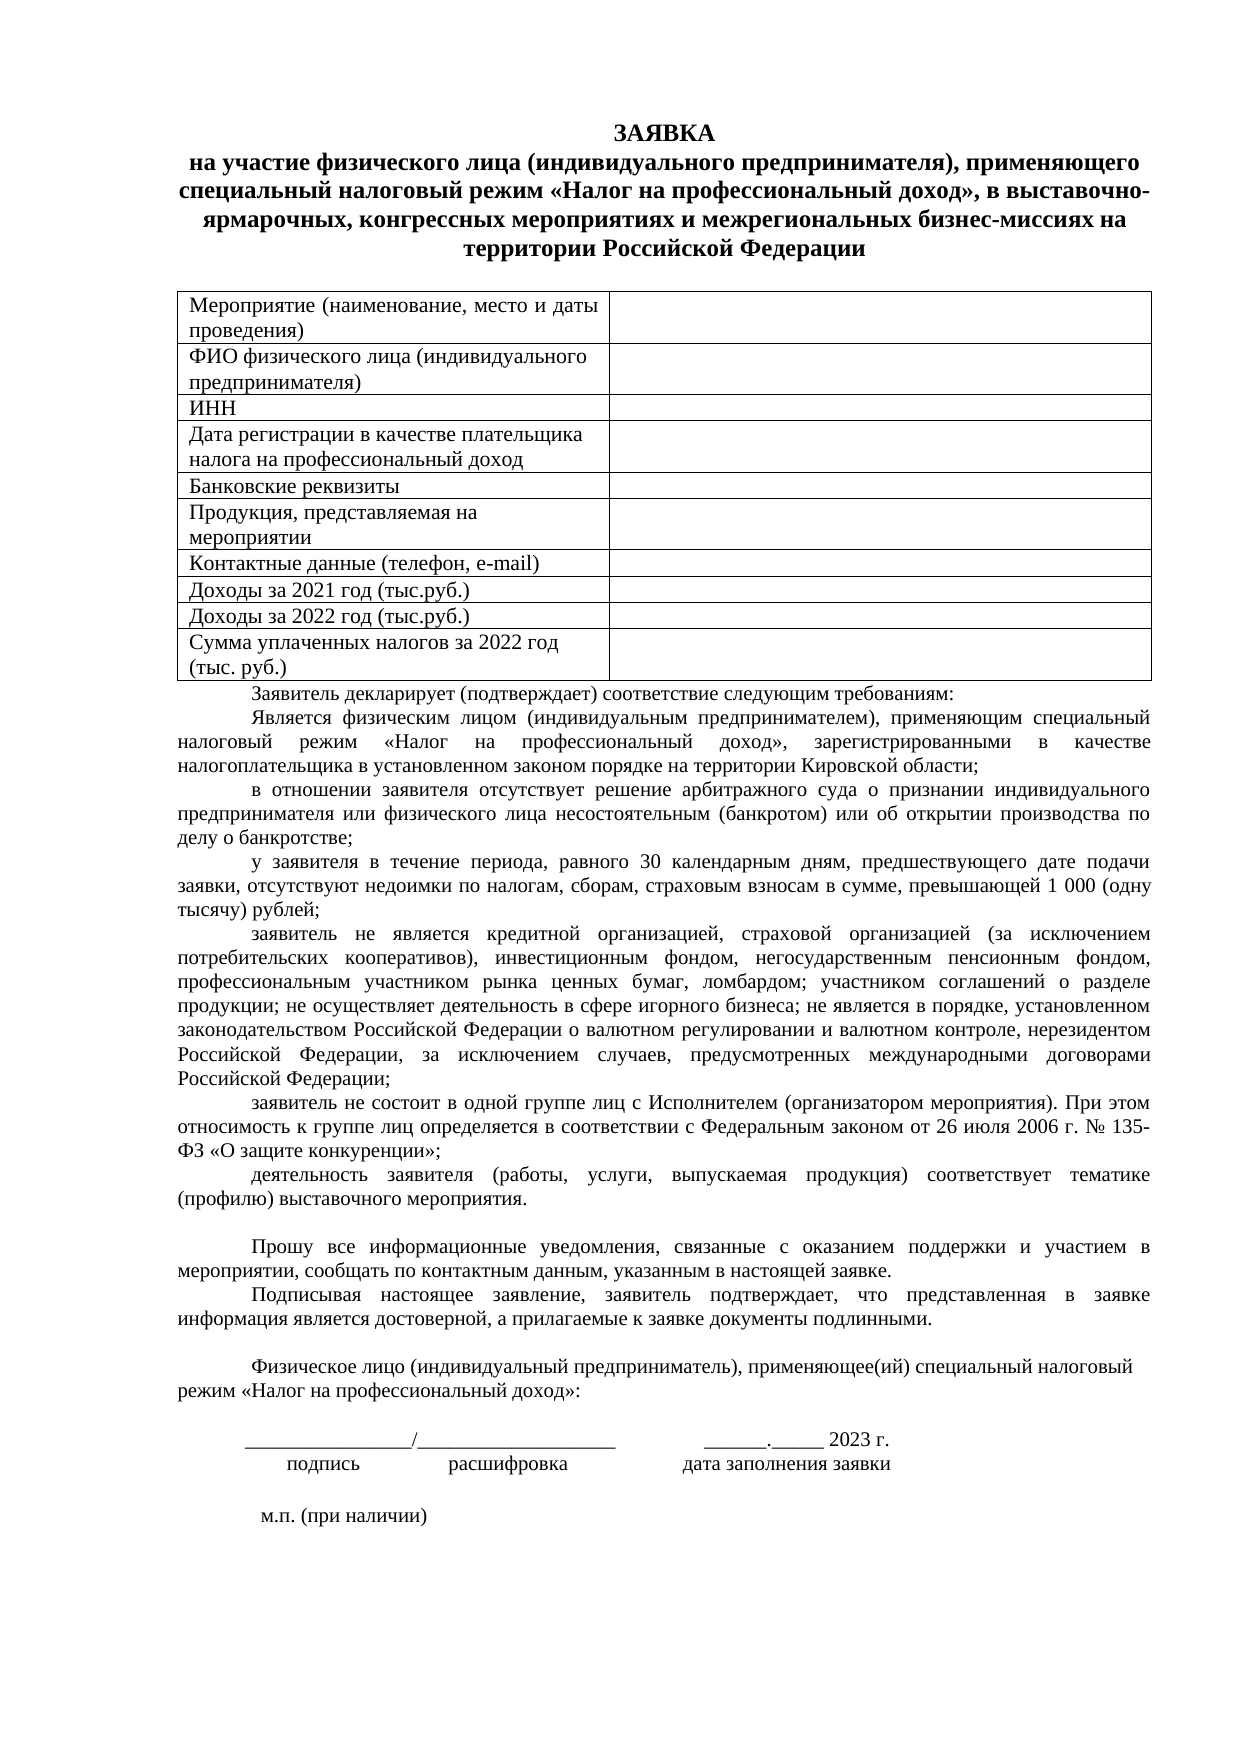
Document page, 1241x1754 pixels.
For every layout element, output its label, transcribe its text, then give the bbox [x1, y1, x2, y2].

table_cell ИНН [178, 395, 609, 420]
table_cell Контактные данные (телефон, e-mail) [178, 550, 609, 576]
table_cell [610, 629, 1151, 679]
table_cell Доходы за 2022 год (тыс.руб.) [178, 603, 609, 628]
table_cell [610, 421, 1151, 472]
table_cell Сумма уплаченных налогов за 2022 год (тыс. руб.) [178, 629, 609, 679]
text Является физическим лицом (индивидуальным предпринимателем), применяющим специальный налоговый режим «Налог на профессиональный доход», зарегистрированными в качестве налогоплательщика в установленном законом порядке на территории Кировской области; [177, 704, 1152, 777]
table_cell Дата регистрации в качестве плательщика налога на профессиональный доход [178, 421, 609, 472]
text в отношении заявителя отсутствует решение арбитражного суда о признании индивидуального предпринимателя или физического лица несостоятельным (банкротом) или об открытии производства по делу о банкротстве; [177, 777, 1152, 849]
table_cell [610, 473, 1151, 498]
text ________________/___________________ ______._____ 2023 г. [177, 1426, 1152, 1451]
table_header [610, 292, 1151, 342]
text у заявителя в течение периода, равного 30 календарным дням, предшествующего дате подачи заявки, отсутствуют недоимки по налогам, сборам, страховым взносам в сумме, превышающей 1 000 (одну тысячу) рублей; [177, 849, 1152, 921]
table_cell [610, 395, 1151, 420]
text Прошу все информационные уведомления, связанные с оказанием поддержки и участием в мероприятии, сообщать по контактным данным, указанным в настоящей заявке. [177, 1234, 1152, 1282]
table_cell Банковские реквизиты [178, 473, 609, 498]
table_cell [610, 344, 1151, 394]
table_header Мероприятие (наименование, место и даты проведения) [178, 292, 609, 342]
table_cell ФИО физического лица (индивидуального предпринимателя) [178, 344, 609, 394]
table_cell Доходы за 2021 год (тыс.руб.) [178, 577, 609, 602]
table_cell [610, 603, 1151, 628]
text на участие физического лица (индивидуального предпринимателя), применяющего специальный налоговый режим «Налог на профессиональный доход», в выставочно-ярмарочных, конгрессных мероприятиях и межрегиональных бизнес-миссиях на территории Российской Федерации [177, 147, 1152, 262]
text Заявитель декларирует (подтверждает) соответствие следующим требованиям: [177, 681, 1152, 704]
table_cell [610, 577, 1151, 602]
text заявитель не является кредитной организацией, страховой организацией (за исключением потребительских кооперативов), инвестиционным фондом, негосударственным пенсионным фондом, профессиональным участником рынка ценных бумаг, ломбардом; участником соглашений о разделе продукции; не осуществляет деятельность в сфере игорного бизнеса; не является в порядке, установленном законодательством Российской Федерации о валютном регулировании и валютном контроле, нерезидентом Российской Федерации, за исключением случаев, предусмотренных международными договорами Российской Федерации; [177, 921, 1152, 1089]
table_cell [610, 550, 1151, 576]
text заявитель не состоит в одной группе лиц с Исполнителем (организатором мероприятия). При этом относимость к группе лиц определяется в соответствии с Федеральным законом от 26 июля 2006 г. № 135-ФЗ «О защите конкуренции»; [177, 1089, 1152, 1162]
table_cell Продукция, представляемая на мероприятии [178, 499, 609, 549]
table_cell [610, 499, 1151, 549]
text Подписывая настоящее заявление, заявитель подтверждает, что представленная в заявке информация является достоверной, а прилагаемые к заявке документы подлинными. [177, 1282, 1152, 1330]
text ЗАЯВКА [177, 118, 1152, 147]
text Физическое лицо (индивидуальный предприниматель), применяющее(ий) специальный налоговый режим «Налог на профессиональный доход»: [177, 1354, 1152, 1402]
text подпись расшифровка дата заполнения заявки [177, 1451, 1152, 1474]
text деятельность заявителя (работы, услуги, выпускаемая продукция) соответствует тематике (профилю) выставочного мероприятия. [177, 1162, 1152, 1210]
text м.п. (при наличии) [177, 1503, 1152, 1527]
